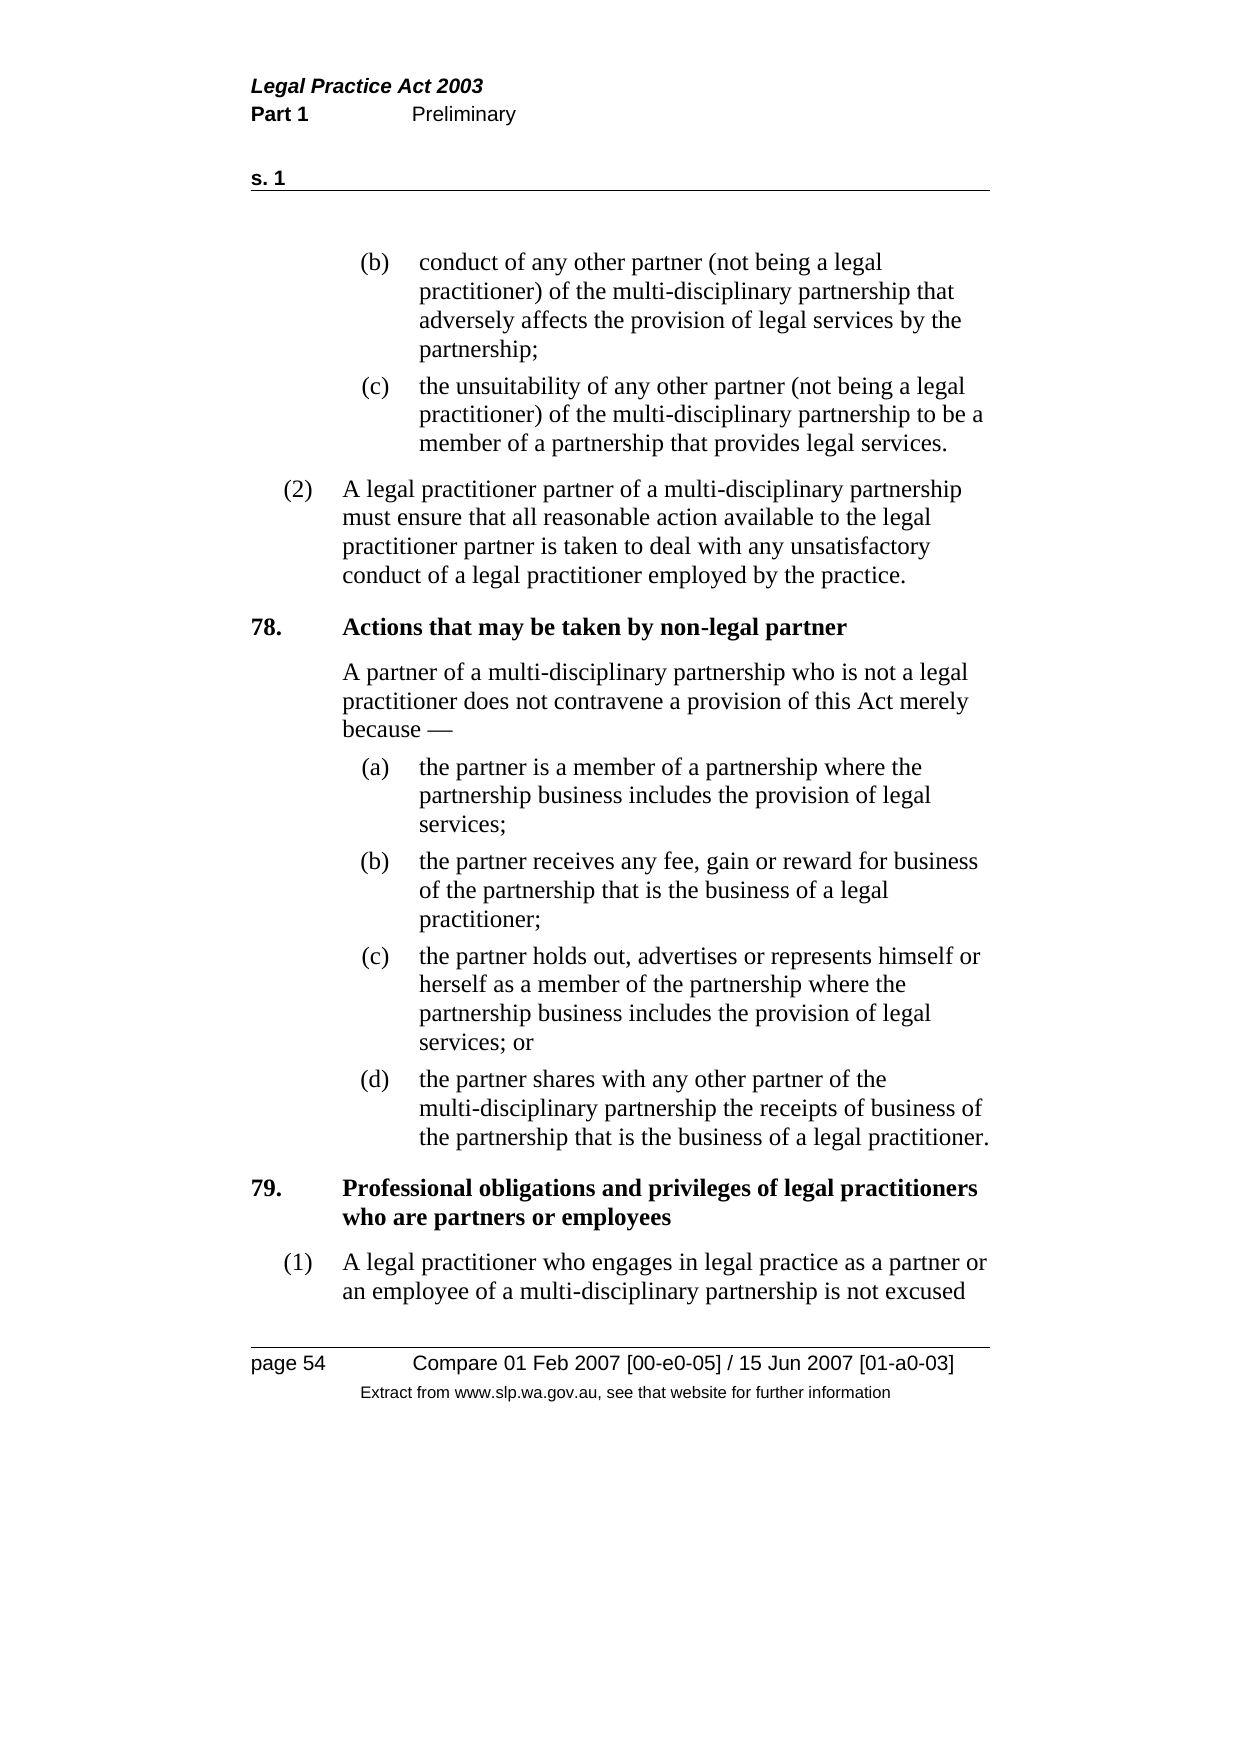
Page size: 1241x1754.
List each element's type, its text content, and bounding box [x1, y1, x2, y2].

subtitle 78. Actions that may be taken by non-legal partner [251, 612, 990, 640]
text (b) conduct of any other partner (not being a legal practitioner) of the multi-disciplinary partnership that adversely affects the provision of legal services by the partnership; [251, 247, 990, 362]
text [251, 1247, 990, 1305]
text A partner of a multi-disciplinary partnership who is not a legal practitioner does not contravene a provision of this Act merely because — [251, 657, 990, 743]
text (a) the partner is a member of a partnership where the partnership business includes the provision of legal services; [251, 752, 990, 838]
subtitle 79. Professional obligations and privileges of legal practitioners who are partners or employees [251, 1173, 990, 1231]
text (d) the partner shares with any other partner of the multi-disciplinary partnership the receipts of business of the partnership that is the business of a legal practitioner. [251, 1064, 990, 1150]
text (c) the unsuitability of any other partner (not being a legal practitioner) of the multi-disciplinary partnership to be a member of a partnership that provides legal services. [251, 371, 990, 457]
text (c) the partner holds out, advertises or represents himself or herself as a member of the partnership where the partnership business includes the provision of legal services; or [251, 941, 990, 1056]
text (b) the partner receives any fee, gain or reward for business of the partnership that is the business of a legal practitioner; [251, 846, 990, 932]
text (2) A legal practitioner partner of a multi-disciplinary partnership must ensure that all reasonable action available to the legal practitioner partner is taken to deal with any unsatisfactory conduct of a legal practitioner employed by the practice. [251, 474, 990, 589]
